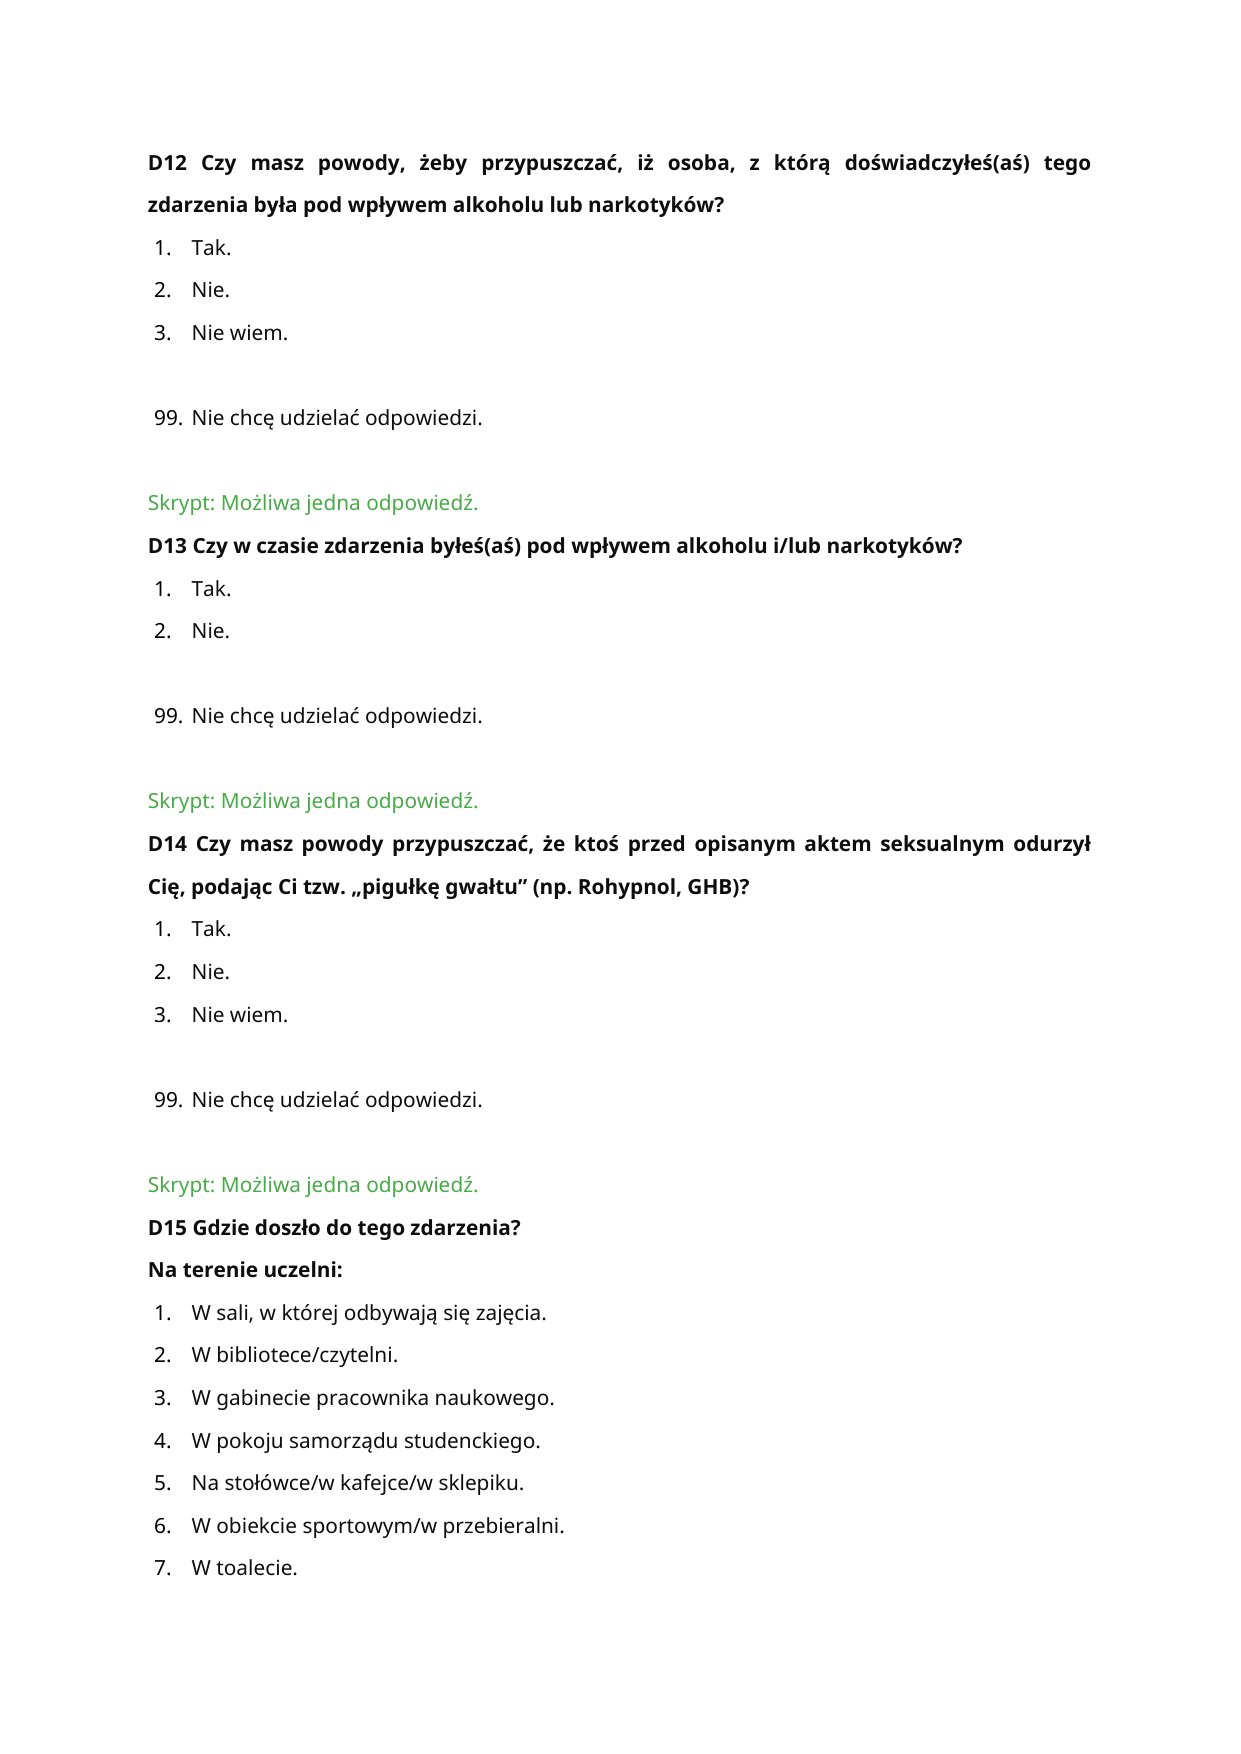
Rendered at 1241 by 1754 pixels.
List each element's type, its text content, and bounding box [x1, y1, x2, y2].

list W toalecie. [154, 1553, 1093, 1582]
text D15 Gdzie doszło do tego zdarzenia? [148, 1213, 1093, 1241]
list W obiekcie sportowym/w przebieralni. [154, 1511, 1093, 1539]
text D13 Czy w czasie zdarzenia byłeś(aś) pod wpływem alkoholu i/lub narkotyków? [148, 531, 1093, 559]
text D14 Czy masz powody przypuszczać, że ktoś przed opisanym aktem seksualnym odurzył Cię, podając Ci tzw. „pigułkę gwałtu” (np. Rohypnol, GHB)? [148, 829, 1093, 900]
list Nie chcę udzielać odpowiedzi. [154, 701, 1093, 730]
list W bibliotece/czytelni. [154, 1341, 1093, 1369]
list Nie chcę udzielać odpowiedzi. [154, 1085, 1093, 1113]
list Na stołówce/w kafejce/w sklepiku. [154, 1468, 1093, 1497]
list Nie. [154, 957, 1093, 986]
list Tak. [154, 574, 1093, 602]
list W gabinecie pracownika naukowego. [154, 1383, 1093, 1412]
list Nie wiem. [154, 318, 1093, 346]
text D12 Czy masz powody, żeby przypuszczać, iż osoba, z którą doświadczyłeś(aś) tego zdarzenia była pod wpływem alkoholu lub narkotyków? [148, 148, 1093, 219]
list W pokoju samorządu studenckiego. [154, 1426, 1093, 1454]
text Na terenie uczelni: [148, 1255, 1093, 1284]
list Tak. [154, 233, 1093, 261]
text Skrypt: Możliwa jedna odpowiedź. [148, 787, 1093, 815]
list Nie. [154, 275, 1093, 304]
list W sali, w której odbywają się zajęcia. [154, 1298, 1093, 1326]
list Nie chcę udzielać odpowiedzi. [154, 403, 1093, 432]
list Nie. [154, 616, 1093, 645]
list Nie wiem. [154, 1000, 1093, 1028]
text Skrypt: Możliwa jedna odpowiedź. [148, 488, 1093, 517]
list Tak. [154, 914, 1093, 943]
text Skrypt: Możliwa jedna odpowiedź. [148, 1170, 1093, 1198]
